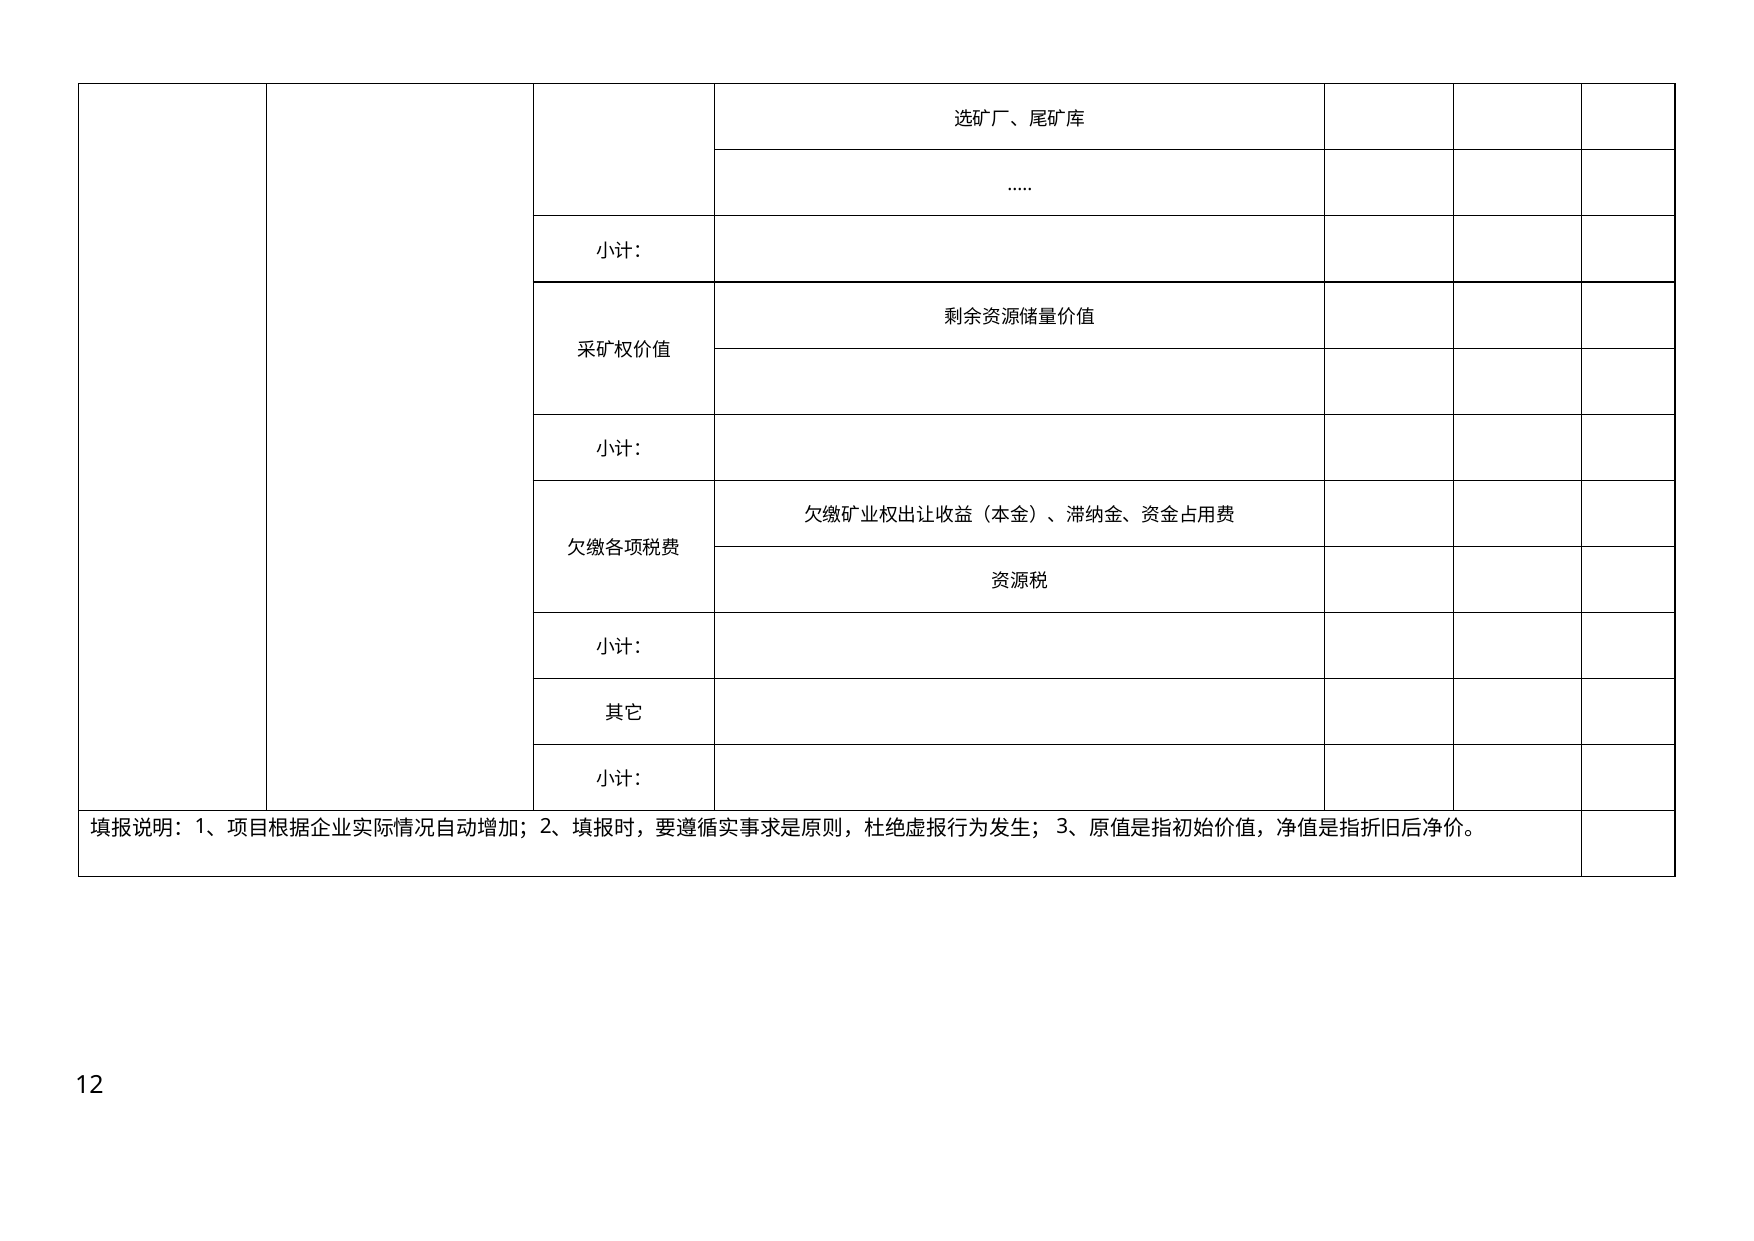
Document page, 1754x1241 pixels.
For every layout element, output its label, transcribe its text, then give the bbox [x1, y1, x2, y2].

table_cell 其它 [534, 679, 714, 744]
table_cell 选矿厂、尾矿库 [715, 84, 1324, 149]
table_cell 填报说明：1、项目根据企业实际情况自动增加；2、填报时，要遵循实事求是原则，杜绝虚报行为发生； 3、原值是指初始价值，净值是指折旧后净价。 [79, 811, 1581, 876]
table_cell ..... [715, 150, 1324, 215]
table_cell [1454, 679, 1581, 744]
table_cell [1454, 84, 1581, 149]
table_cell 剩余资源储量价值 [715, 283, 1324, 347]
table_cell [1325, 745, 1453, 810]
table_cell [1325, 216, 1453, 281]
table_cell [1325, 150, 1453, 215]
table_cell [715, 415, 1324, 479]
table_cell 欠缴矿业权出让收益（本金）、滞纳金、资金占用费 [715, 481, 1324, 546]
table_cell [1325, 283, 1453, 347]
table_cell [1582, 547, 1674, 612]
table_cell [1582, 216, 1674, 281]
table_cell [1582, 150, 1674, 215]
table_cell 欠缴各项税费 [534, 481, 714, 612]
table_cell 小计： [534, 613, 714, 678]
table_cell [1325, 547, 1453, 612]
table_cell [1582, 679, 1674, 744]
table_cell [1454, 613, 1581, 678]
table_cell [1454, 415, 1581, 479]
table_cell [1582, 283, 1674, 347]
table_cell [715, 349, 1324, 413]
table_cell [1325, 84, 1453, 149]
table_cell [1454, 481, 1581, 546]
table_cell [1454, 745, 1581, 810]
table_cell [1582, 613, 1674, 678]
table_cell 小计： [534, 216, 714, 281]
table_cell [1454, 283, 1581, 347]
table_cell [1325, 613, 1453, 678]
table_cell [1582, 84, 1674, 149]
table_cell [1325, 481, 1453, 546]
table_cell [1325, 349, 1453, 413]
table_cell 资源税 [715, 547, 1324, 612]
table_cell 小计： [534, 745, 714, 810]
table_cell [1582, 481, 1674, 546]
table_cell 采矿权价值 [534, 283, 714, 413]
table_cell [1582, 415, 1674, 479]
table_cell [715, 745, 1324, 810]
table_cell 小计： [534, 415, 714, 479]
table_cell [1582, 745, 1674, 810]
table_cell [715, 216, 1324, 281]
table_cell [1454, 150, 1581, 215]
table_cell [1454, 349, 1581, 413]
table_cell [1325, 415, 1453, 479]
table_cell [1582, 349, 1674, 413]
table_cell [715, 679, 1324, 744]
table_cell [1454, 547, 1581, 612]
table_cell [1582, 811, 1674, 876]
table_cell [715, 613, 1324, 678]
table_cell [1325, 679, 1453, 744]
table_cell [1454, 216, 1581, 281]
